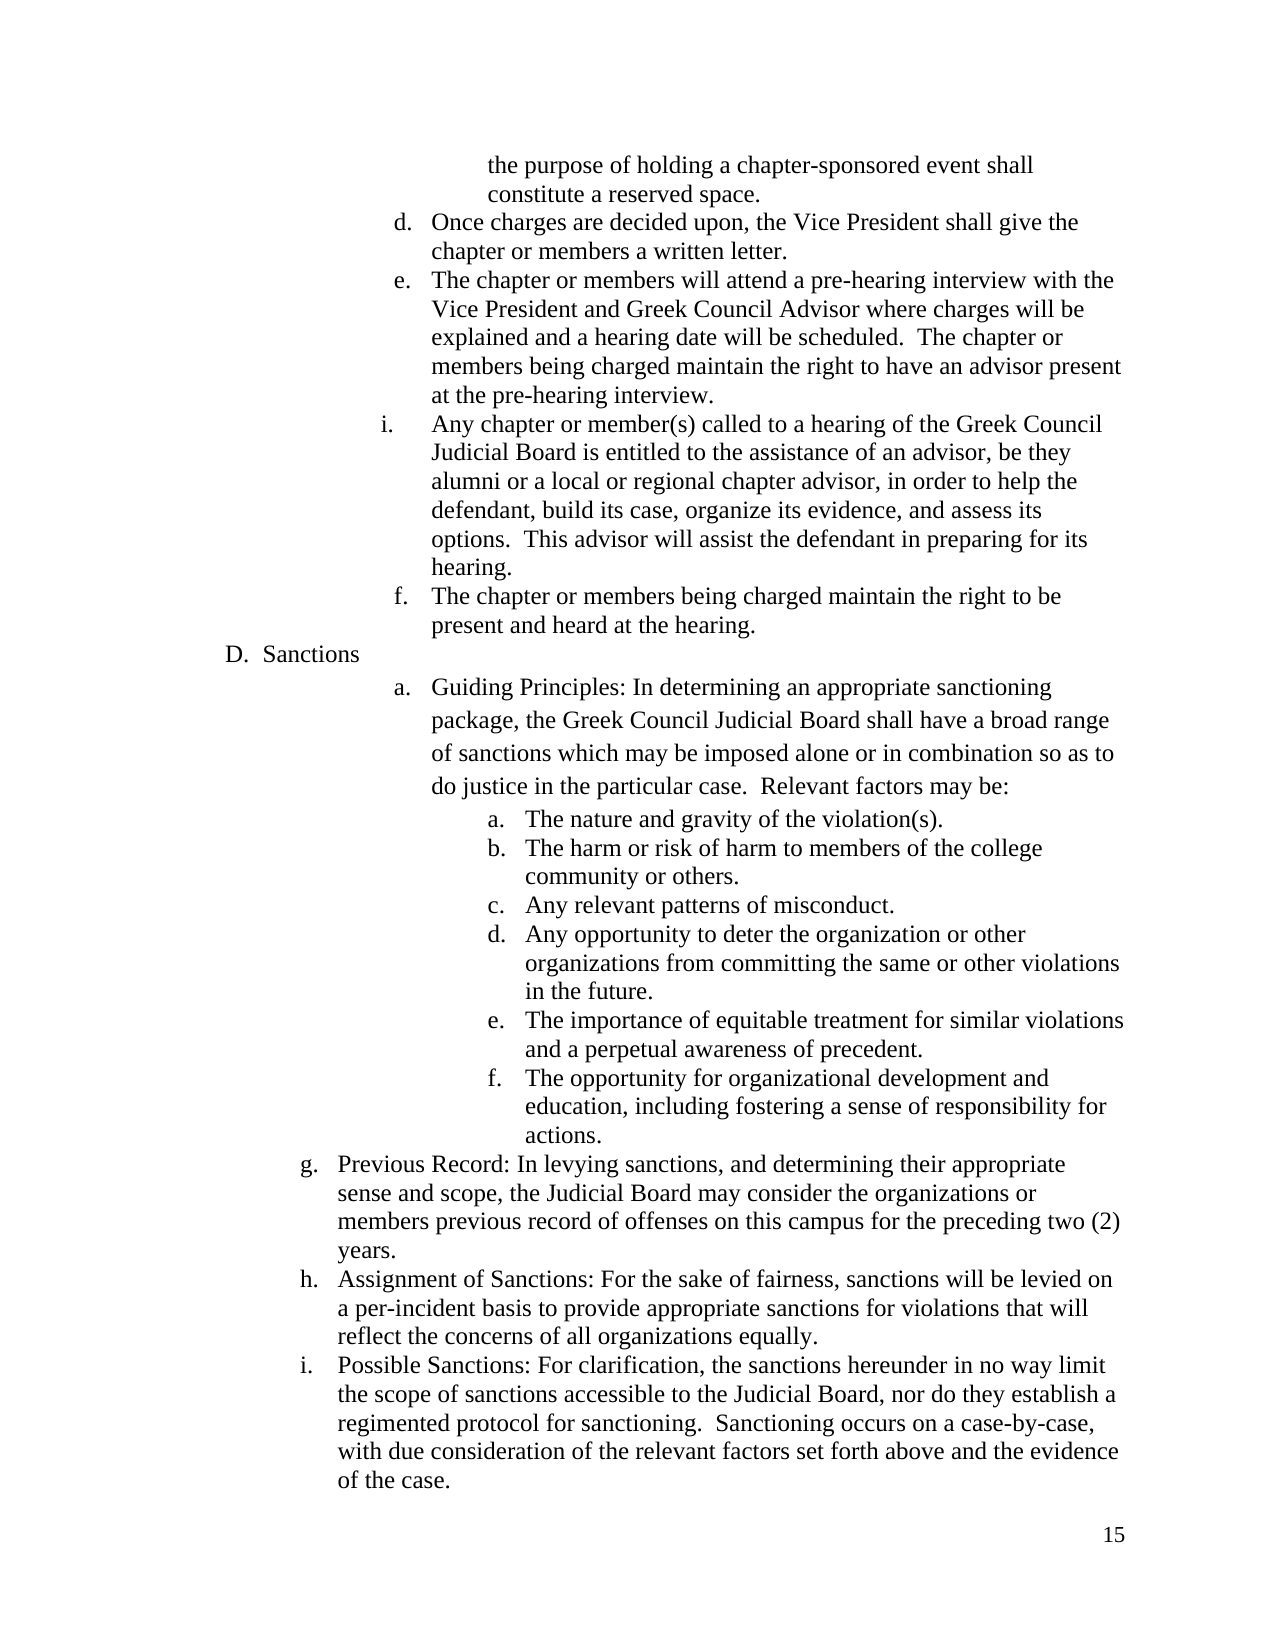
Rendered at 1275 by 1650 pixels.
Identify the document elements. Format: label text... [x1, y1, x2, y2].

list Any opportunity to deter the organization or other [337, 919, 1125, 948]
list Any relevant patterns of misconduct. [337, 890, 1125, 919]
text in the future. [487, 976, 1125, 1005]
list Sanctions [225, 639, 1125, 667]
list The chapter or members being charged maintain the right to be present and heard at the hearing. [394, 581, 1125, 639]
list Assignment of Sanctions: For the sake of fairness, sanctions will be levied on a per-incident basis to provide appropriate sanctions for violations that will reflect the concerns of all organizations equally. [300, 1264, 1125, 1350]
text organizations from committing the same or other violations [487, 948, 1125, 976]
list Previous Record: In levying sanctions, and determining their appropriate sense and scope, the Judicial Board may consider the organizations or members previous record of offenses on this campus for the preceding two (2) years. [300, 1149, 1125, 1264]
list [450, 150, 1125, 207]
text community or others. [450, 861, 1125, 890]
list The opportunity for organizational development and [337, 1063, 1125, 1091]
list Possible Sanctions: For clarification, the sanctions hereunder in no way limit the scope of sanctions accessible to the Judicial Board, nor do they establish a regimented protocol for sanctioning. Sanctioning occurs on a case-by-case, with due consideration of the relevant factors set forth above and the evidence of the case. [300, 1350, 1125, 1494]
list The nature and gravity of the violation(s). [337, 804, 1125, 833]
list Once charges are decided upon, the Vice President shall give the chapter or members a written letter. [394, 207, 1125, 265]
list Guiding Principles: In determining an appropriate sanctioning package, the Greek Council Judicial Board shall have a broad range of sanctions which may be imposed alone or in combination so as to do justice in the particular case. Relevant factors may be: [394, 672, 1125, 799]
text and a perpetual awareness of precedent. [487, 1034, 1125, 1063]
list The chapter or members will attend a pre-hearing interview with the Vice President and Greek Council Advisor where charges will be explained and a hearing date will be scheduled. The chapter or members being charged maintain the right to have an advisor present at the pre-hearing interview. [394, 265, 1125, 409]
list The importance of equitable treatment for similar violations [337, 1005, 1125, 1034]
list Any chapter or member(s) called to a hearing of the Greek Council Judicial Board is entitled to the assistance of an advisor, be they alumni or a local or regional chapter advisor, in order to help the defendant, build its case, organize its evidence, and assess its options. This advisor will assist the defendant in preparing for its hearing. [394, 409, 1125, 581]
list The harm or risk of harm to members of the college [337, 833, 1125, 861]
text education, including fostering a sense of responsibility for actions. [525, 1091, 1125, 1149]
